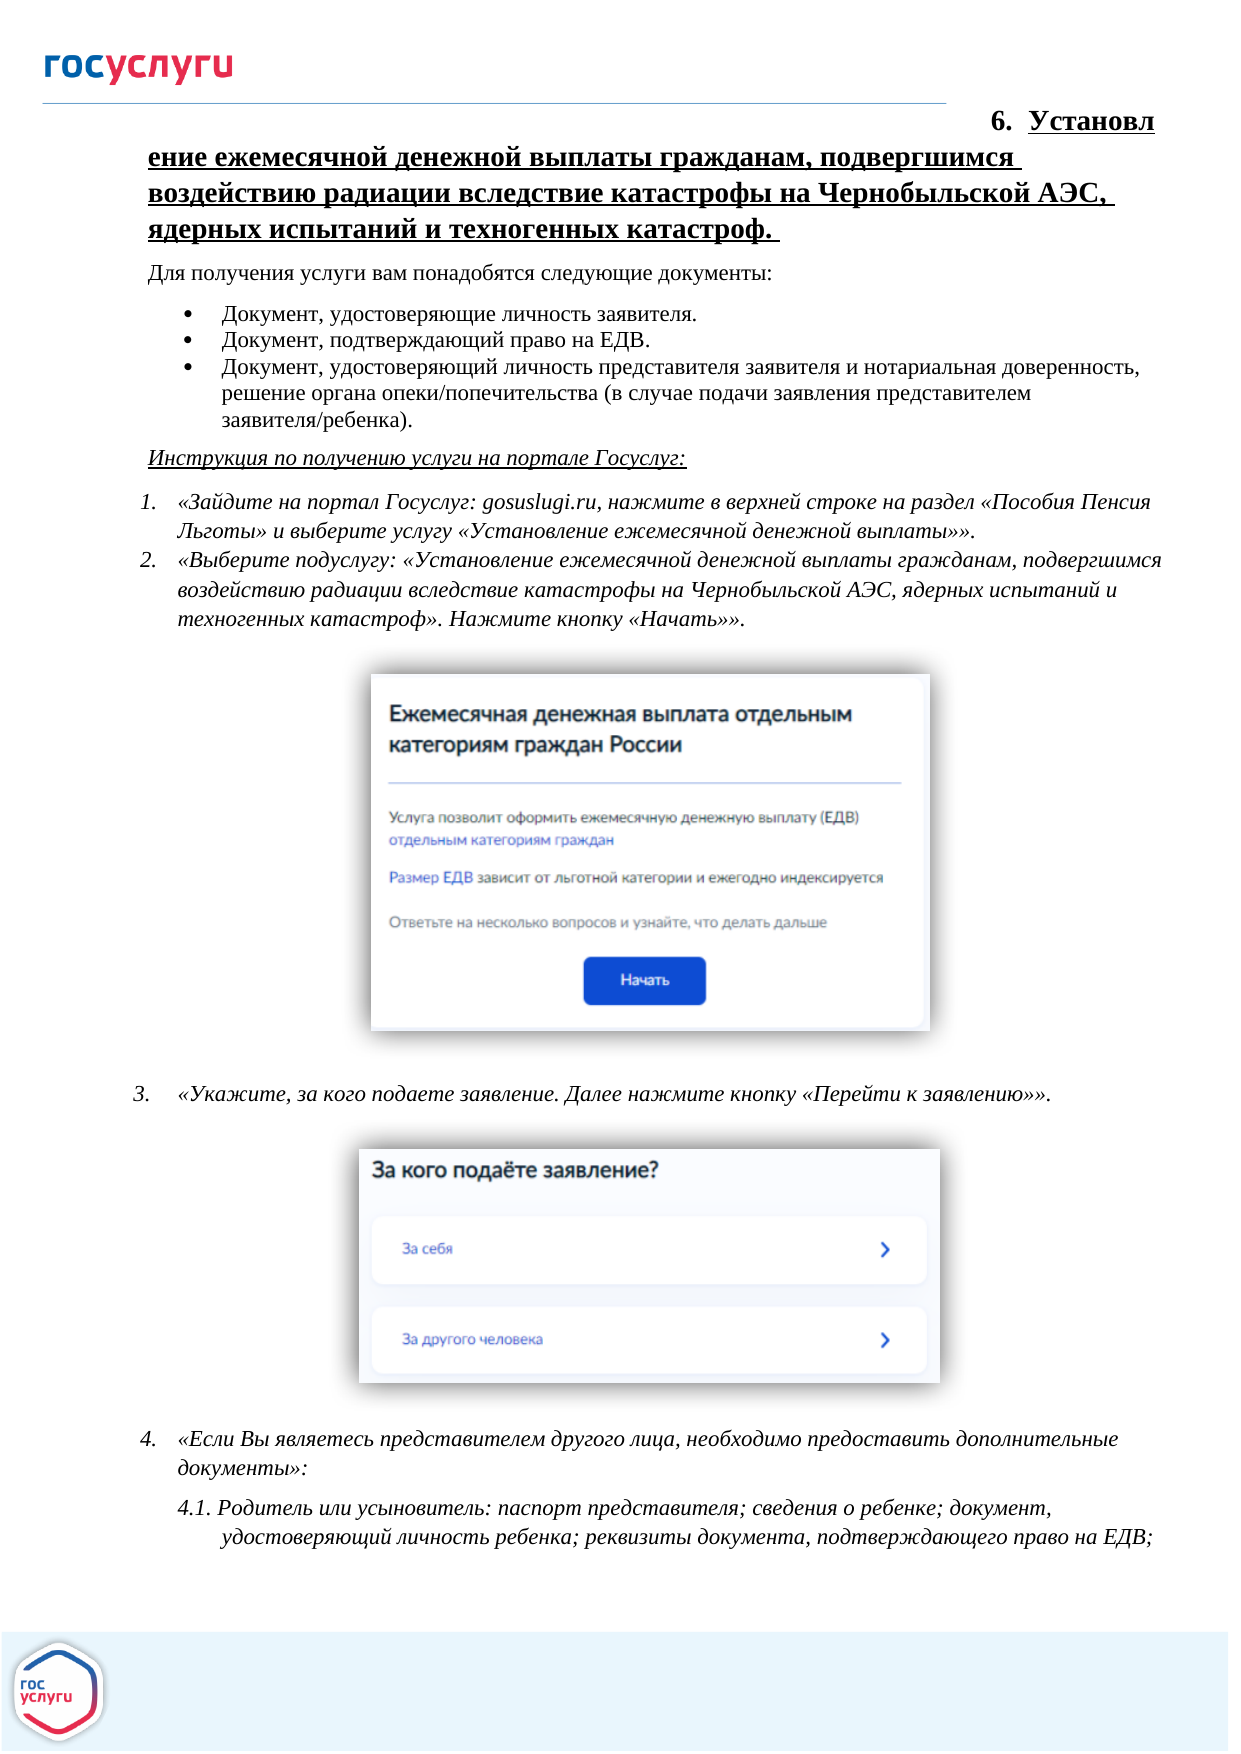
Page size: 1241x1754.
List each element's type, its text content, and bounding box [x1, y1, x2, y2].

list Документ, подтверждающий право на ЕДВ. [184, 327, 1167, 353]
list 4.1. Родитель или усыновитель: паспорт представителя; сведения о ребенке; документ, удостоверяющий личность ребенка; реквизиты документа, подтверждающего право на ЕДВ; [177, 1494, 1167, 1549]
picture [359, 1149, 940, 1383]
list Установление ежемесячной денежной выплаты гражданам, подвергшимся воздействию радиации вследствие катастрофы на Чернобыльской АЭС, ядерных испытаний и техногенных катастроф. [111, 103, 1167, 244]
text Инструкция по получению услуги на портале Госуслуг: [148, 444, 1167, 471]
picture [0, 0, 971, 113]
list «Укажите, за кого подаете заявление. Далее нажмите кнопку «Перейти к заявлению»». [133, 1077, 1167, 1106]
list «Если Вы являетесь представителем другого лица, необходимо предоставить дополнительные документы»: [140, 1425, 1167, 1480]
list «Зайдите на портал Госуслуг: gosuslugi.ru, нажмите в верхней строке на раздел «Пособия Пенсия Льготы» и выберите услугу «Установление ежемесячной денежной выплаты»». [140, 485, 1167, 544]
picture [0, 1629, 1227, 1751]
text Для получения услуги вам понадобятся следующие документы: [148, 259, 1167, 286]
picture [371, 674, 930, 1031]
list Документ, удостоверяющие личность заявителя. [184, 300, 1167, 327]
list Документ, удостоверяющий личность представителя заявителя и нотариальная доверенность, решение органа опеки/попечительства (в случае подачи заявления представителем заявителя/ребенка). [184, 353, 1167, 432]
list «Выберите подуслугу: «Установление ежемесячной денежной выплаты гражданам, подвергшимся воздействию радиации вследствие катастрофы на Чернобыльской АЭС, ядерных испытаний и техногенных катастроф». Нажмите кнопку «Начать»». [140, 544, 1167, 631]
